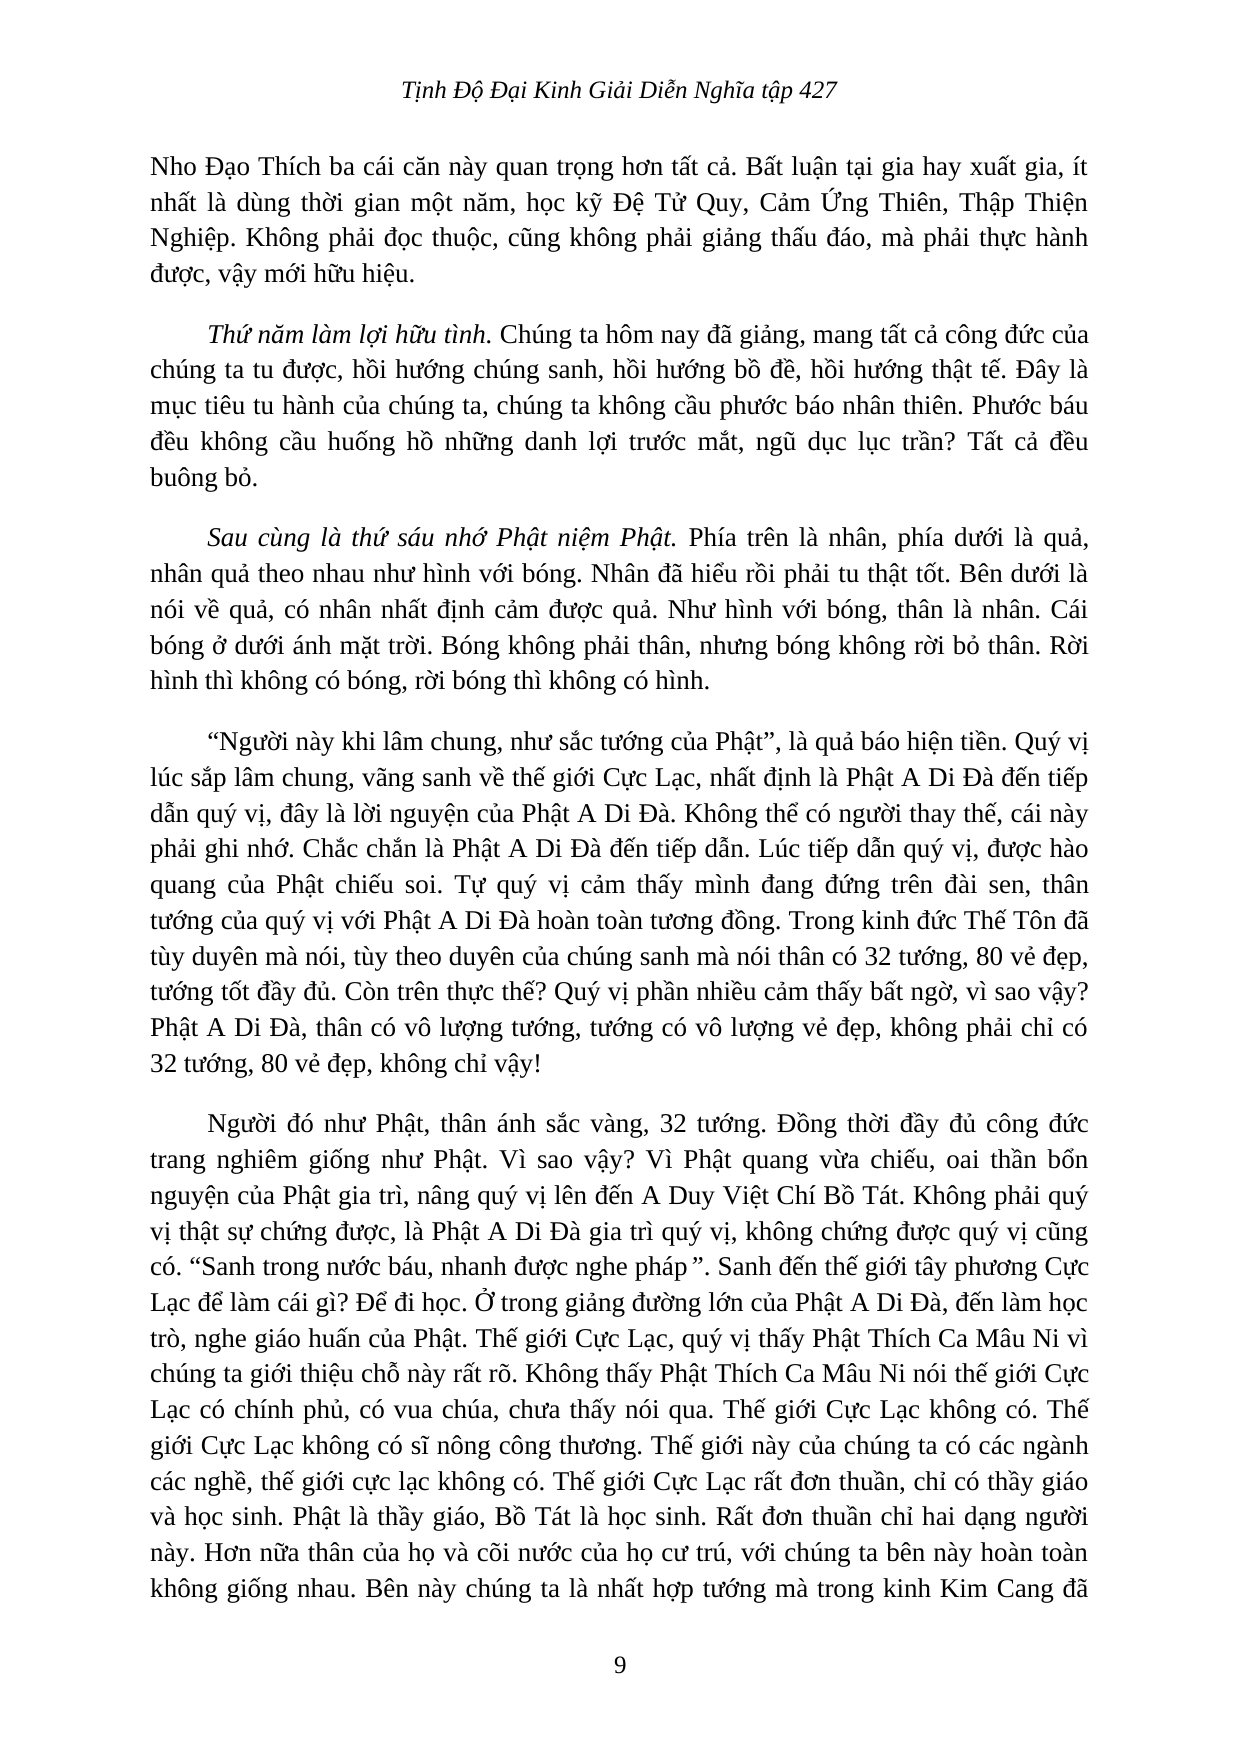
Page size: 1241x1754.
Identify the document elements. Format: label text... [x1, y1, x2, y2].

text Thứ năm làm lợi hữu tình. Chúng ta hôm nay đã giảng, mang tất cả công đức của chúng ta tu được, hồi hướng chúng sanh, hồi hướng bồ đề, hồi hướng thật tế. Đây là mục tiêu tu hành của chúng ta, chúng ta không cầu phước báo nhân thiên. Phước báu đều không cầu huống hồ những danh lợi trước mắt, ngũ dục lục trần? Tất cả đều buông bỏ. [150, 318, 1090, 492]
text Sau cùng là thứ sáu nhớ Phật niệm Phật. Phía trên là nhân, phía dưới là quả, nhân quả theo nhau như hình với bóng. Nhân đã hiểu rồi phải tu thật tốt. Bên dưới là nói về quả, có nhân nhất định cảm được quả. Như hình với bóng, thân là nhân. Cái bóng ở dưới ánh mặt trời. Bóng không phải thân, nhưng bóng không rời bỏ thân. Rời hình thì không có bóng, rời bóng thì không có hình. [150, 522, 1090, 696]
text “Người này khi lâm chung, như sắc tướng của Phật”, là quả báo hiện tiền. Quý vị lúc sắp lâm chung, vãng sanh về thế giới Cực Lạc, nhất định là Phật A Di Đà đến tiếp dẫn quý vị, đây là lời nguyện của Phật A Di Đà. Không thể có người thay thế, cái này phải ghi nhớ. Chắc chắn là Phật A Di Đà đến tiếp dẫn. Lúc tiếp dẫn quý vị, được hào quang của Phật chiếu soi. Tự quý vị cảm thấy mình đang đứng trên đài sen, thân tướng của quý vị với Phật A Di Đà hoàn toàn tương đồng. Trong kinh đức Thế Tôn đã tùy duyên mà nói, tùy theo duyên của chúng sanh mà nói thân có 32 tướng, 80 vẻ đẹp, tướng tốt đầy đủ. Còn trên thực thế? Quý vị phần nhiều cảm thấy bất ngờ, vì sao vậy? Phật A Di Đà, thân có vô lượng tướng, tướng có vô lượng vẻ đẹp, không phải chỉ có 32 tướng, 80 vẻ đẹp, không chỉ vậy! [150, 725, 1090, 1078]
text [150, 1107, 1090, 1603]
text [150, 150, 1090, 288]
